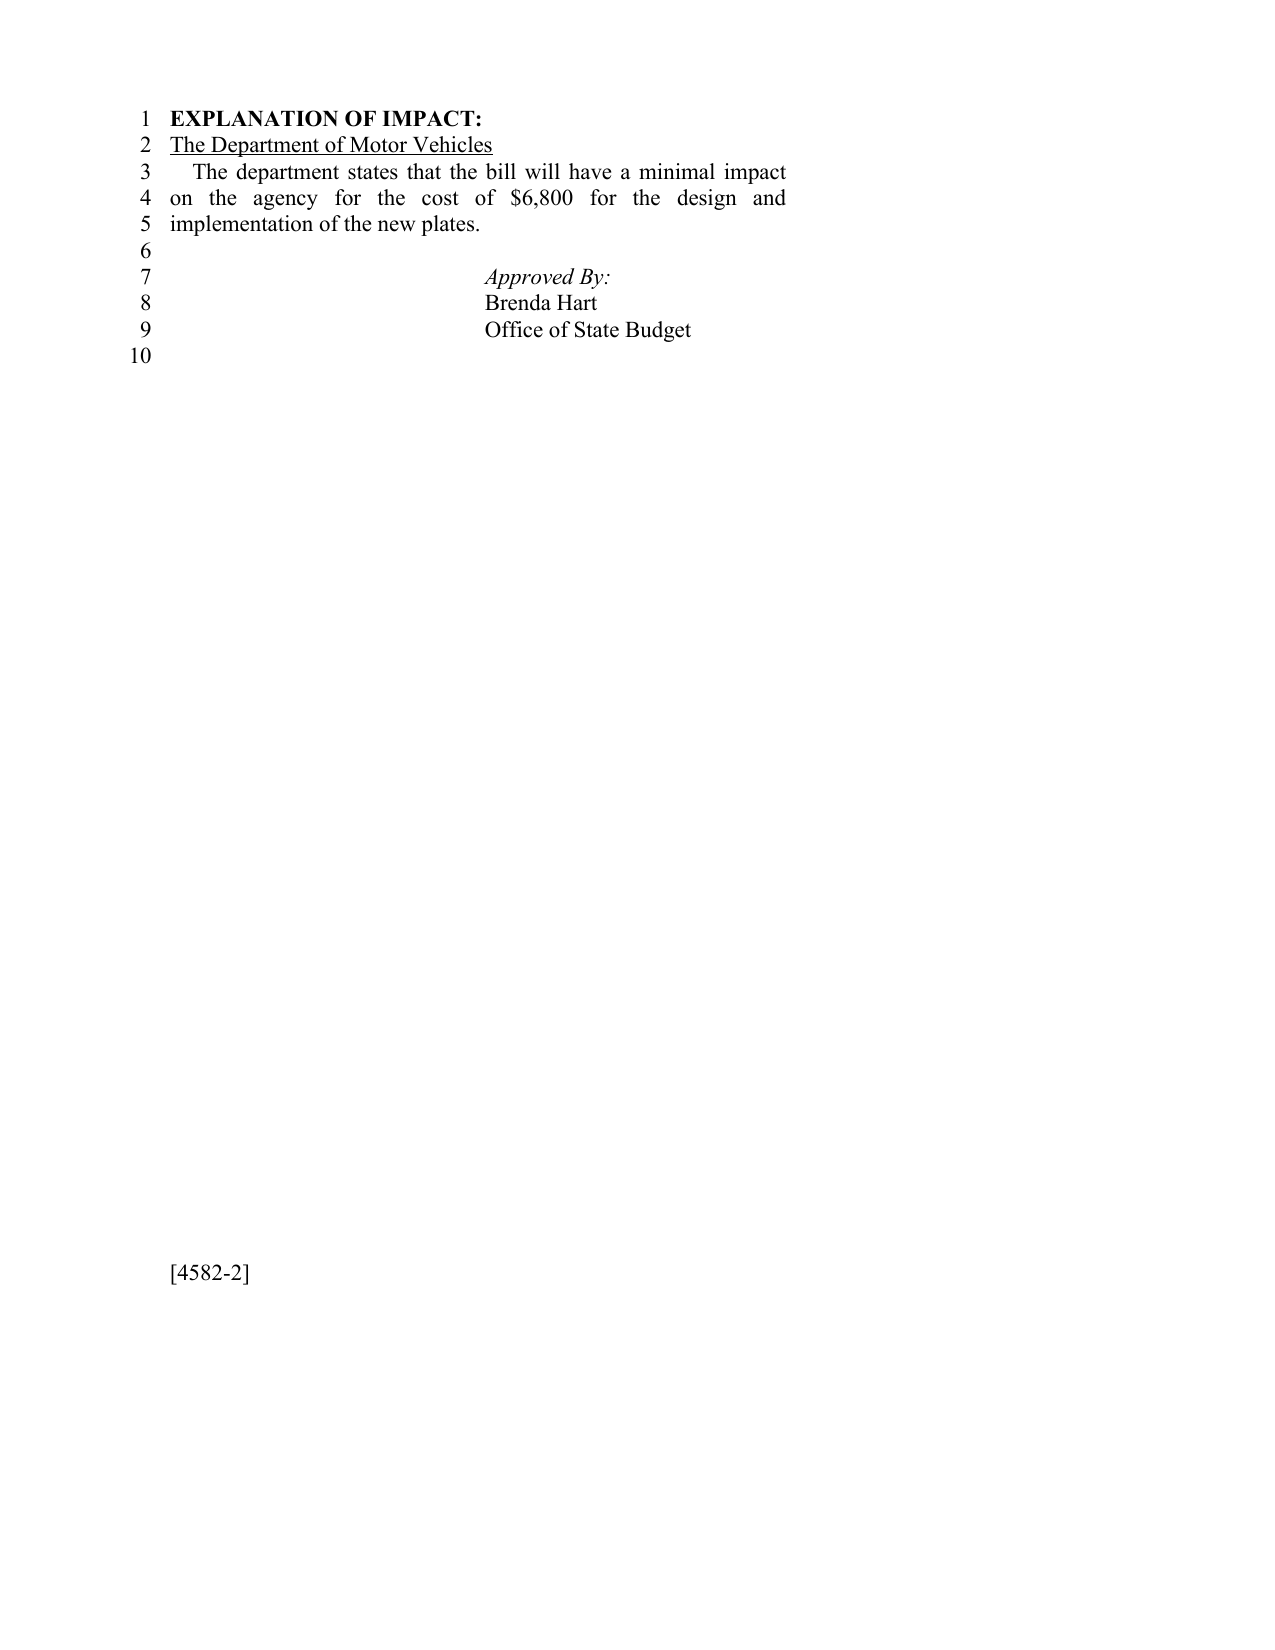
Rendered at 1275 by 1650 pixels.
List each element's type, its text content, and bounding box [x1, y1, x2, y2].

text Office of State Budget [169, 316, 787, 342]
text EXPLANATION OF IMPACT: [169, 105, 787, 131]
text Approved By: [169, 263, 787, 289]
text Brenda Hart [169, 289, 787, 316]
text The department states that the bill will have a minimal impact on the agency for the cost of $6,800 for the design and implementation of the new plates. [169, 158, 787, 237]
text The Department of Motor Vehicles [169, 131, 787, 158]
